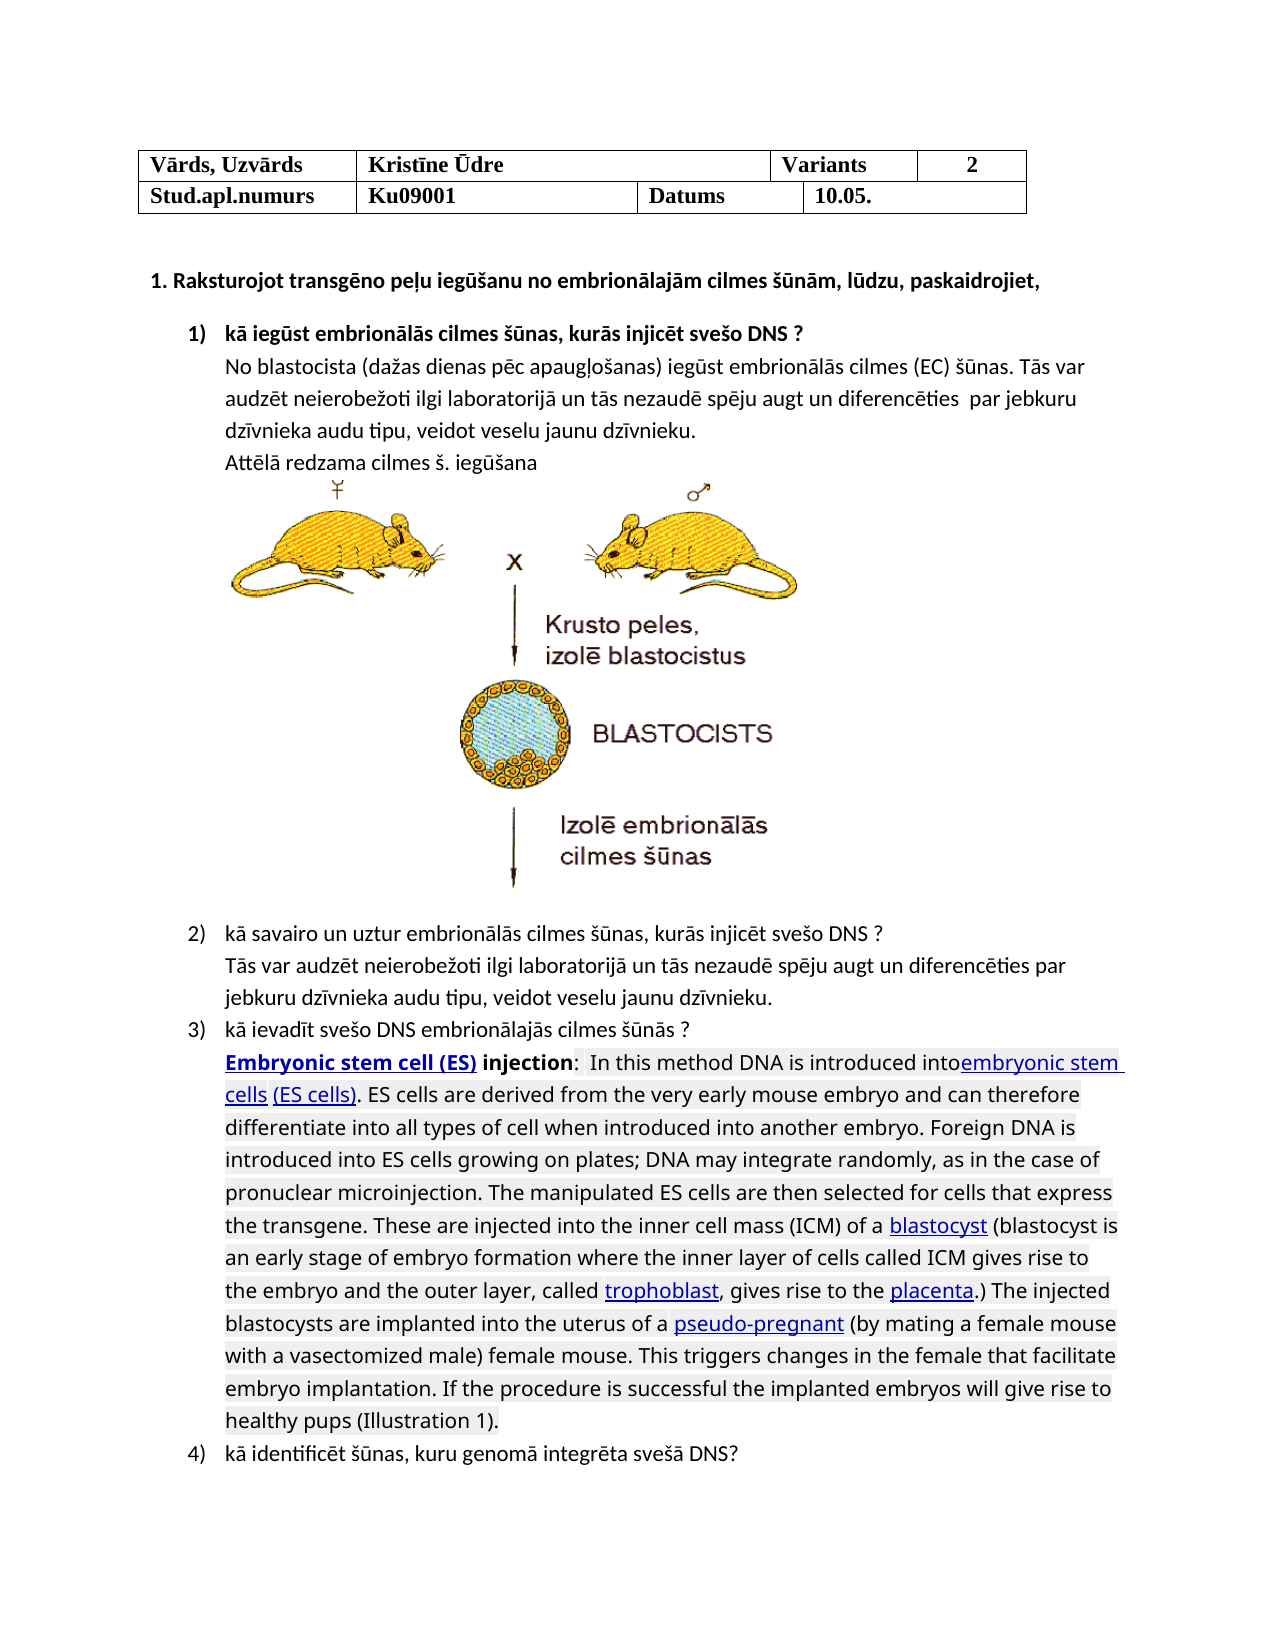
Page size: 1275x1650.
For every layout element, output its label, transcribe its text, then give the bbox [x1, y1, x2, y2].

picture [225, 480, 869, 915]
list kā identificēt šūnas, kuru genomā integrēta svešā DNS? [187, 1439, 1125, 1467]
table_header Variants [771, 151, 917, 181]
list kā ievadīt svešo DNS embrionālajās cilmes šūnās ? [187, 1016, 1125, 1044]
list Tās var audzēt neierobežoti ilgi laboratorijā un tās nezaudē spēju augt un diferencēties par jebkuru dzīvnieka audu tipu, veidot veselu jaunu dzīvnieku. [225, 951, 1125, 1011]
table_cell Stud.apl.numurs [139, 182, 356, 212]
table_cell Datums [638, 182, 803, 212]
table_header 2 [918, 151, 1026, 181]
table_cell Ku09001 [357, 182, 637, 212]
table_header Vārds, Uzvārds [139, 151, 356, 181]
list Attēlā redzama cilmes š. iegūšana [225, 448, 1125, 476]
table_cell 10.05. [804, 182, 1026, 212]
text 1. Raksturojot transgēno peļu iegūšanu no embrionālajām cilmes šūnām, lūdzu, paskaidrojiet, [150, 267, 1175, 294]
list kā savairo un uztur embrionālās cilmes šūnas, kurās injicēt svešo DNS ? [187, 919, 1125, 947]
table_header Kristīne Ūdre [357, 151, 770, 181]
list Embryonic stem cell (ES) injection: In this method DNA is introduced intoembryonic stem cells (ES cells). ES cells are derived from the very early mouse embryo and can therefore differentiate into all types of cell when introduced into another embryo. Foreign DNA is introduced into ES cells growing on plates; DNA may integrate randomly, as in the case of pronuclear microinjection. The manipulated ES cells are then selected for cells that express the transgene. These are injected into the inner cell mass (ICM) of a blastocyst (blastocyst is an early stage of embryo formation where the inner layer of cells called ICM gives rise to the embryo and the outer layer, called trophoblast, gives rise to the placenta.) The injected blastocysts are implanted into the uterus of a pseudo-pregnant (by mating a female mouse with a vasectomized male) female mouse. This triggers changes in the female that facilitate embryo implantation. If the procedure is successful the implanted embryos will give rise to healthy pups (Illustration 1). [225, 1048, 1125, 1435]
list kā iegūst embrionālās cilmes šūnas, kurās injicēt svešo DNS ? [187, 319, 1125, 348]
list No blastocista (dažas dienas pēc apaugļošanas) iegūst embrionālās cilmes (EC) šūnas. Tās var audzēt neierobežoti ilgi laboratorijā un tās nezaudē spēju augt un diferencēties par jebkuru dzīvnieka audu tipu, veidot veselu jaunu dzīvnieku. [225, 352, 1125, 444]
